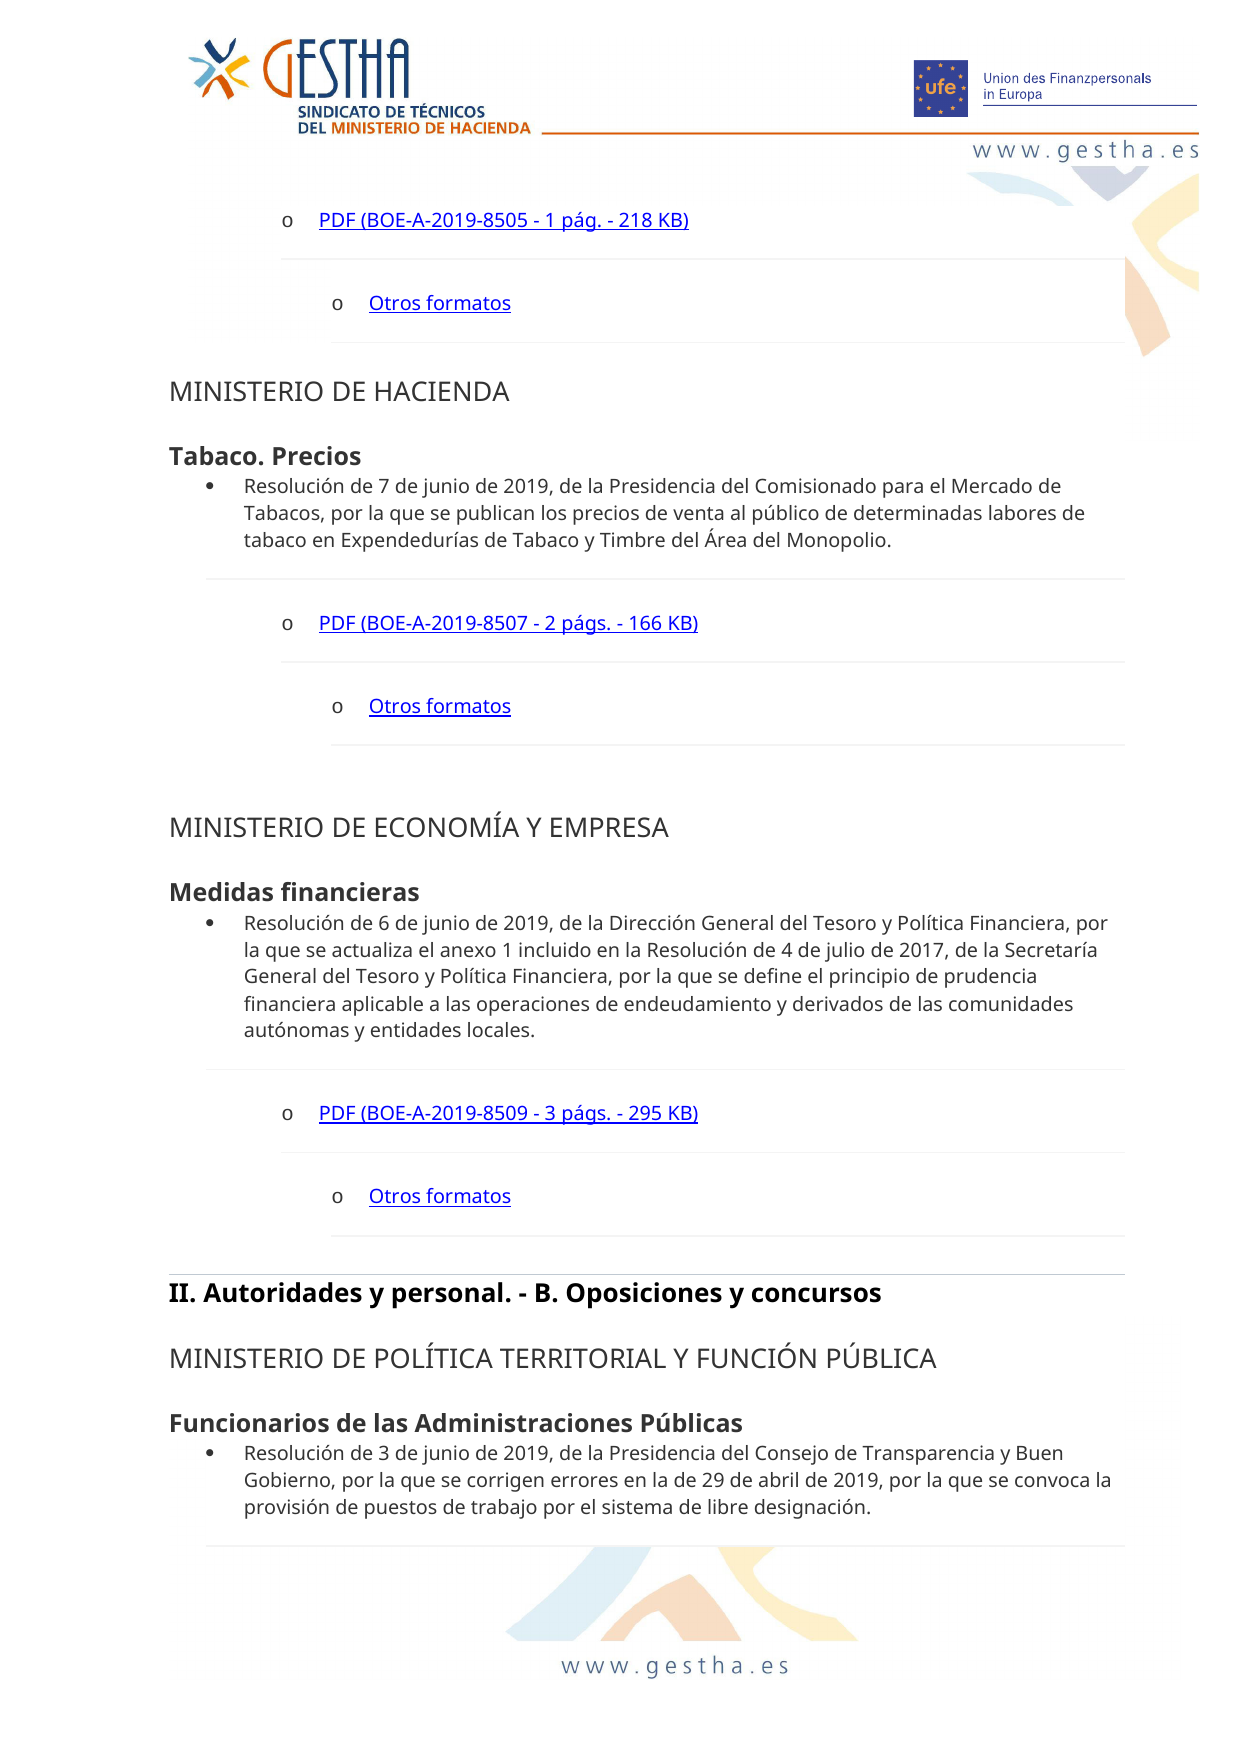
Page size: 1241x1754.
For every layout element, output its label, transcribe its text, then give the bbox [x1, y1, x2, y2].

subtitle Tabaco. Precios [169, 438, 1125, 472]
list Resolución de 7 de junio de 2019, de la Presidencia del Comisionado para el Mercado de Tabacos, por la que se publican los precios de venta al público de determinadas labores de tabaco en Expendedurías de Tabaco y Timbre del Área del Monopolio. [206, 472, 1125, 578]
list Resolución de 6 de junio de 2019, de la Dirección General del Tesoro y Política Financiera, por la que se actualiza el anexo 1 incluido en la Resolución de 4 de julio de 2017, de la Secretaría General del Tesoro y Política Financiera, por la que se define el principio de prudencia financiera aplicable a las operaciones de endeudamiento y derivados de las comunidades autónomas y entidades locales. [206, 909, 1125, 1069]
subtitle II. Autoridades y personal. - B. Oposiciones y concursos [169, 1275, 1125, 1310]
subtitle MINISTERIO DE POLÍTICA TERRITORIAL Y FUNCIÓN PÚBLICA [169, 1339, 1125, 1376]
list PDF (BOE-A-2019-8505 - 1 pág. - 218 KB) [281, 206, 1125, 258]
list PDF (BOE-A-2019-8509 - 3 págs. - 295 KB) [281, 1099, 1125, 1152]
subtitle Funcionarios de las Administraciones Públicas [169, 1405, 1125, 1439]
list Otros formatos [331, 289, 1125, 342]
list Otros formatos [331, 1183, 1125, 1235]
list Resolución de 3 de junio de 2019, de la Presidencia del Consejo de Transparencia y Buen Gobierno, por la que se corrigen errores en la de 29 de abril de 2019, por la que se convoca la provisión de puestos de trabajo por el sistema de libre designación. [206, 1439, 1125, 1545]
picture [187, 37, 1200, 441]
list Otros formatos [331, 692, 1125, 744]
picture [168, 1316, 1181, 1680]
subtitle MINISTERIO DE HACIENDA [169, 372, 1125, 409]
list PDF (BOE-A-2019-8507 - 2 págs. - 166 KB) [281, 609, 1125, 661]
subtitle MINISTERIO DE ECONOMÍA Y EMPRESA [169, 809, 1125, 846]
subtitle Medidas financieras [169, 875, 1125, 909]
